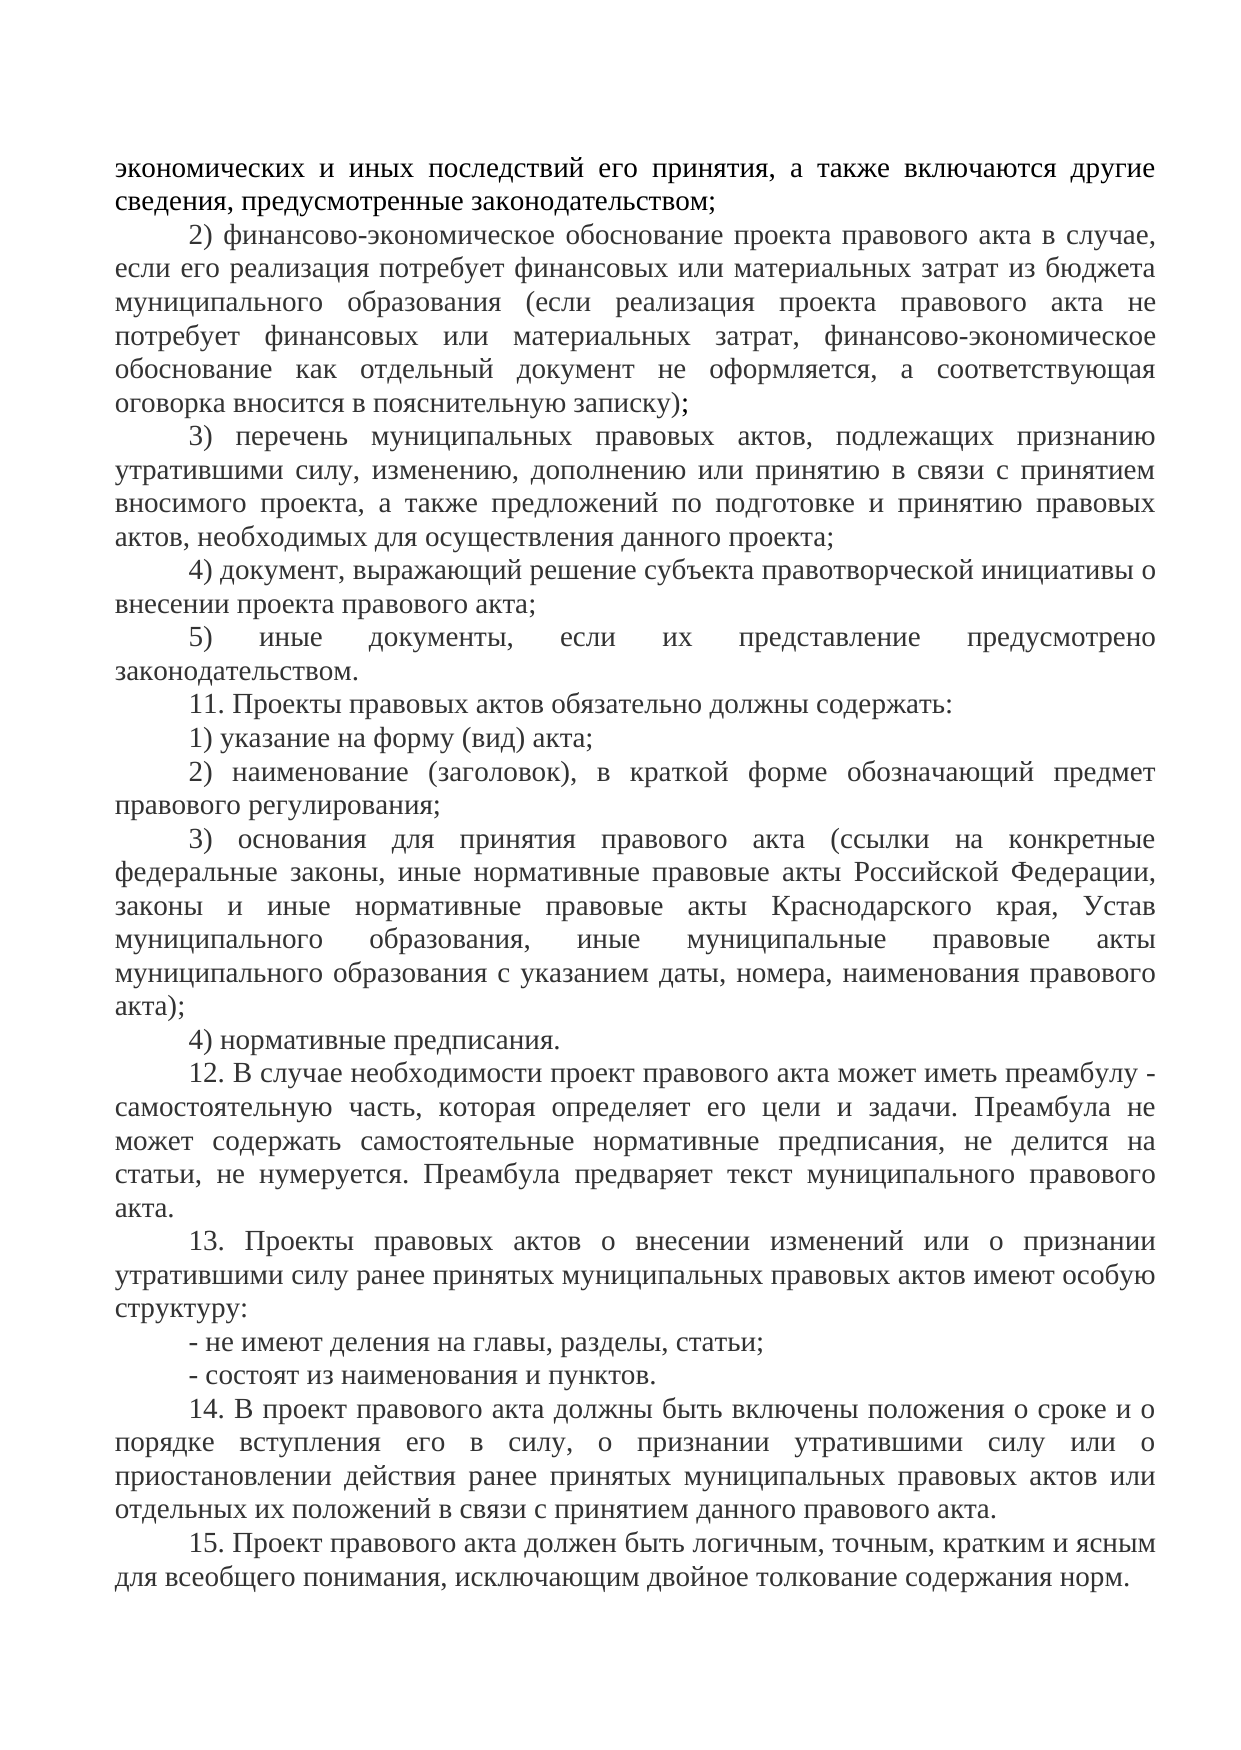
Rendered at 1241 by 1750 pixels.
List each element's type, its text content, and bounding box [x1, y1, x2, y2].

text 4) нормативные предписания. [114, 1022, 1157, 1056]
text - не имеют деления на главы, разделы, статьи; [114, 1324, 1157, 1357]
text - состоят из наименования и пунктов. [114, 1357, 1157, 1391]
text 13. Проекты правовых актов о внесении изменений или о признании утратившими силу ранее принятых муниципальных правовых актов имеют особую структуру: [114, 1223, 1157, 1324]
text 12. В случае необходимости проект правового акта может иметь преамбулу - самостоятельную часть, которая определяет его цели и задачи. Преамбула не может содержать самостоятельные нормативные предписания, не делится на статьи, не нумеруется. Преамбула предваряет текст муниципального правового акта. [114, 1056, 1157, 1223]
text 11. Проекты правовых актов обязательно должны содержать: [114, 687, 1157, 720]
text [114, 150, 1157, 217]
text 4) документ, выражающий решение субъекта правотворческой инициативы о внесении проекта правового акта; [114, 552, 1157, 619]
text 2) финансово-экономическое обоснование проекта правового акта в случае, если его реализация потребует финансовых или материальных затрат из бюджета муниципального образования (если реализация проекта правового акта не потребует финансовых или материальных затрат, финансово-экономическое обоснование как отдельный документ не оформляется, а соответствующая оговорка вносится в пояснительную записку); [114, 217, 1157, 418]
text 1) указание на форму (вид) акта; [114, 720, 1157, 754]
text 5) иные документы, если их представление предусмотрено законодательством. [114, 619, 1157, 687]
text 2) наименование (заголовок), в краткой форме обозначающий предмет правового регулирования; [114, 754, 1157, 821]
text 3) основания для принятия правового акта (ссылки на конкретные федеральные законы, иные нормативные правовые акты Российской Федерации, законы и иные нормативные правовые акты Краснодарского края, Устав муниципального образования, иные муниципальные правовые акты муниципального образования с указанием даты, номера, наименования правового акта); [114, 821, 1157, 1022]
text 14. В проект правового акта должны быть включены положения о сроке и о порядке вступления его в силу, о признании утратившими силу или о приостановлении действия ранее принятых муниципальных правовых актов или отдельных их положений в связи с принятием данного правового акта. [114, 1391, 1157, 1525]
text 15. Проект правового акта должен быть логичным, точным, кратким и ясным для всеобщего понимания, исключающим двойное толкование содержания норм. [114, 1525, 1157, 1592]
text 3) перечень муниципальных правовых актов, подлежащих признанию утратившими силу, изменению, дополнению или принятию в связи с принятием вносимого проекта, а также предложений по подготовке и принятию правовых актов, необходимых для осуществления данного проекта; [114, 418, 1157, 552]
